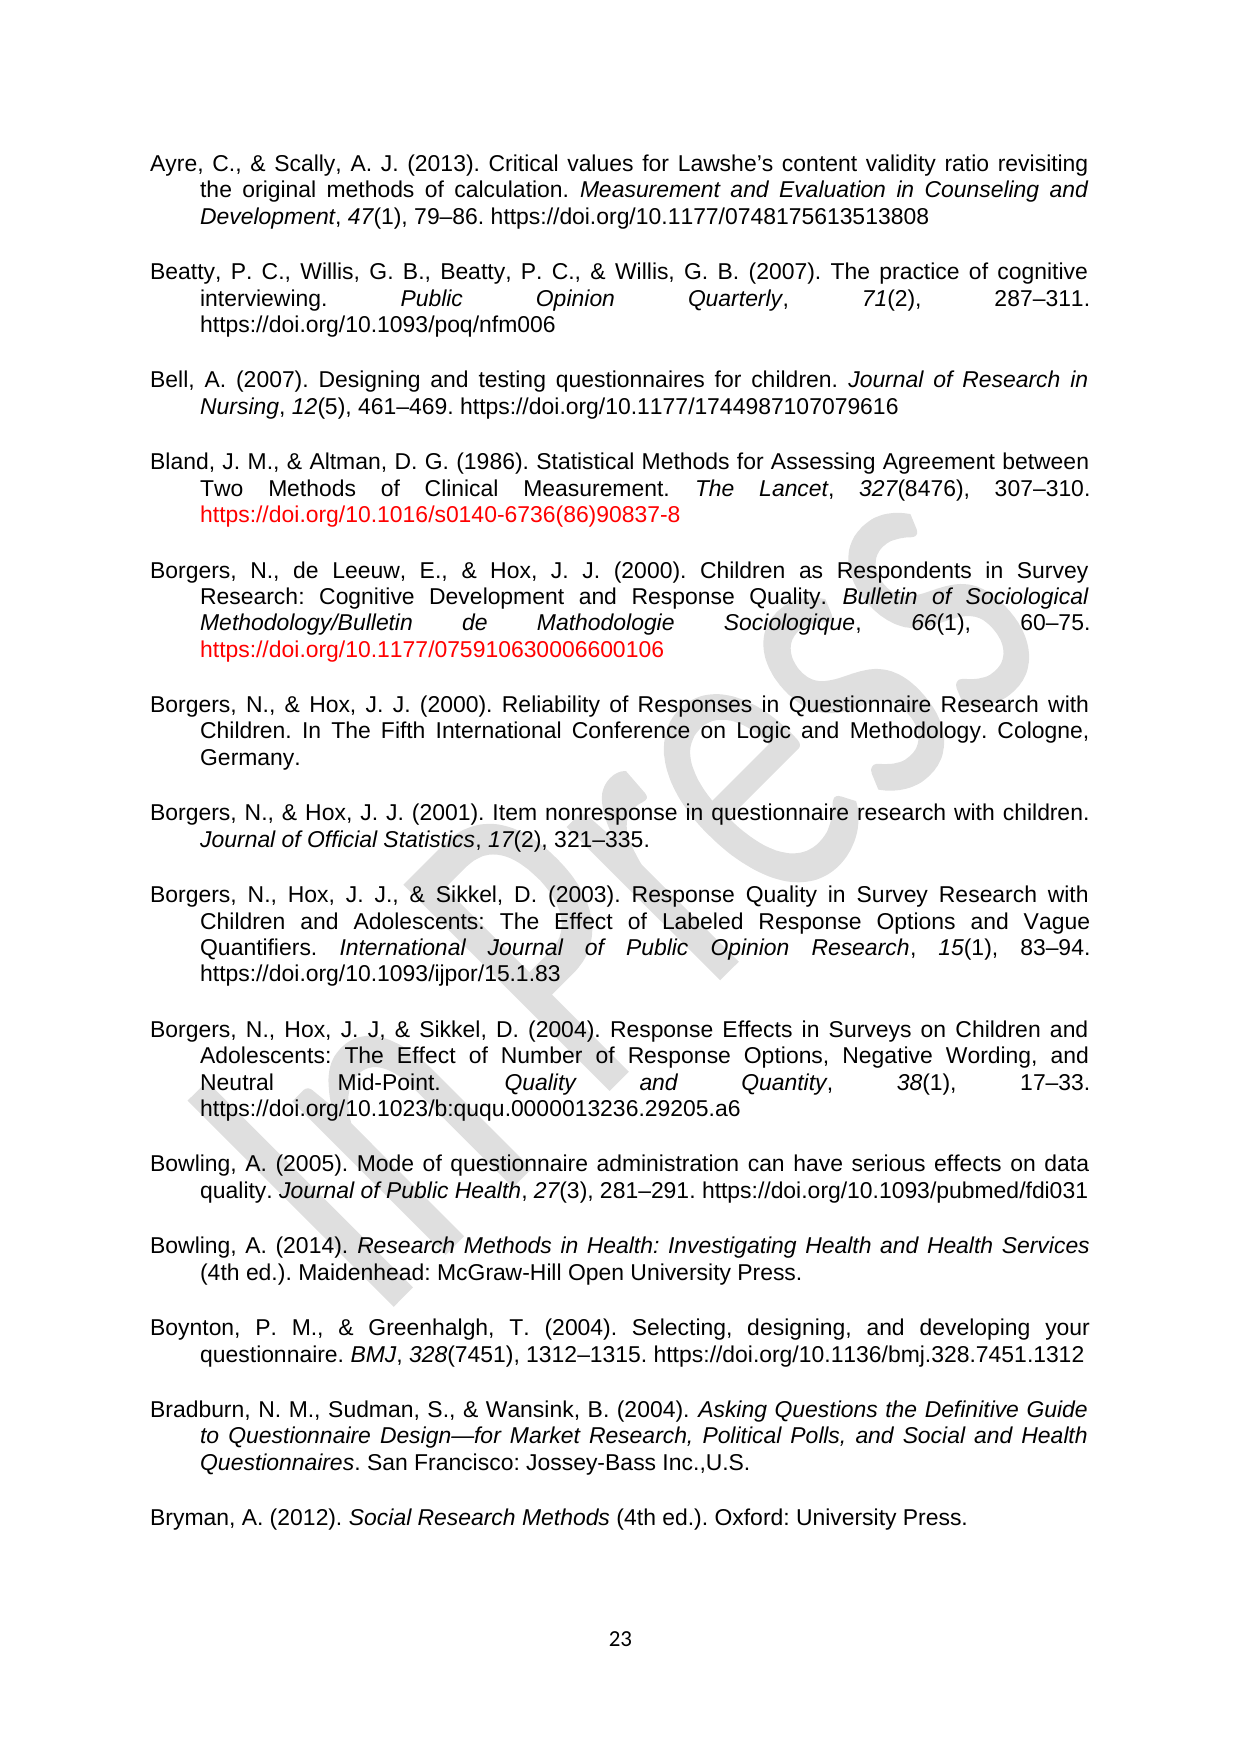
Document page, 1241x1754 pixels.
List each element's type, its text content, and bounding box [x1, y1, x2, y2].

text Borgers, N., Hox, J. J, & Sikkel, D. (2004). Response Effects in Surveys on Children and Adolescents: The Effect of Number of Response Options, Negative Wording, and Neutral Mid-Point. Quality and Quantity, 38(1), 17–33. https://doi.org/10.1023/b:ququ.0000013236.29205.a6 [150, 1016, 1090, 1121]
text Borgers, N., & Hox, J. J. (2001). Item nonresponse in questionnaire research with children. Journal of Official Statistics, 17(2), 321–335. [150, 799, 1090, 852]
text Bland, J. M., & Altman, D. G. (1986). Statistical Methods for Assessing Agreement between Two Methods of Clinical Measurement. The Lancet, 327(8476), 307–310. https://doi.org/10.1016/s0140-6736(86)90837-8 [150, 448, 1090, 527]
text Borgers, N., Hox, J. J., & Sikkel, D. (2003). Response Quality in Survey Research with Children and Adolescents: The Effect of Labeled Response Options and Vague Quantifiers. International Journal of Public Opinion Research, 15(1), 83–94. https://doi.org/10.1093/ijpor/15.1.83 [150, 881, 1090, 987]
text Beatty, P. C., Willis, G. B., Beatty, P. C., & Willis, G. B. (2007). The practice of cognitive interviewing. Public Opinion Quarterly, 71(2), 287–311. https://doi.org/10.1093/poq/nfm006 [150, 258, 1090, 337]
text Bell, A. (2007). Designing and testing questionnaires for children. Journal of Research in Nursing, 12(5), 461–469. https://doi.org/10.1177/1744987107079616 [150, 366, 1090, 419]
text Borgers, N., de Leeuw, E., & Hox, J. J. (2000). Children as Respondents in Survey Research: Cognitive Development and Response Quality. Bulletin of Sociological Methodology/Bulletin de Mathodologie Sociologique, 66(1), 60–75. https://doi.org/10.1177/075910630006600106 [150, 557, 1090, 662]
text Bryman, A. (2012). Social Research Methods (4th ed.). Oxford: University Press. [150, 1504, 1090, 1531]
text Borgers, N., & Hox, J. J. (2000). Reliability of Responses in Questionnaire Research with Children. In The Fifth International Conference on Logic and Methodology. Cologne, Germany. [150, 691, 1090, 770]
text Bowling, A. (2005). Mode of questionnaire administration can have serious effects on data quality. Journal of Public Health, 27(3), 281–291. https://doi.org/10.1093/pubmed/fdi031 [150, 1150, 1090, 1203]
text Ayre, C., & Scally, A. J. (2013). Critical values for Lawshe’s content validity ratio revisiting the original methods of calculation. Measurement and Evaluation in Counseling and Development, 47(1), 79–86. https://doi.org/10.1177/0748175613513808 [150, 150, 1090, 229]
text Boynton, P. M., & Greenhalgh, T. (2004). Selecting, designing, and developing your questionnaire. BMJ, 328(7451), 1312–1315. https://doi.org/10.1136/bmj.328.7451.1312 [150, 1314, 1090, 1367]
text Bradburn, N. M., Sudman, S., & Wansink, B. (2004). Asking Questions the Definitive Guide to Questionnaire Design—for Market Research, Political Polls, and Social and Health Questionnaires. San Francisco: Jossey-Bass Inc.,U.S. [150, 1396, 1090, 1475]
text Bowling, A. (2014). Research Methods in Health: Investigating Health and Health Services (4th ed.). Maidenhead: McGraw-Hill Open University Press. [150, 1232, 1090, 1285]
